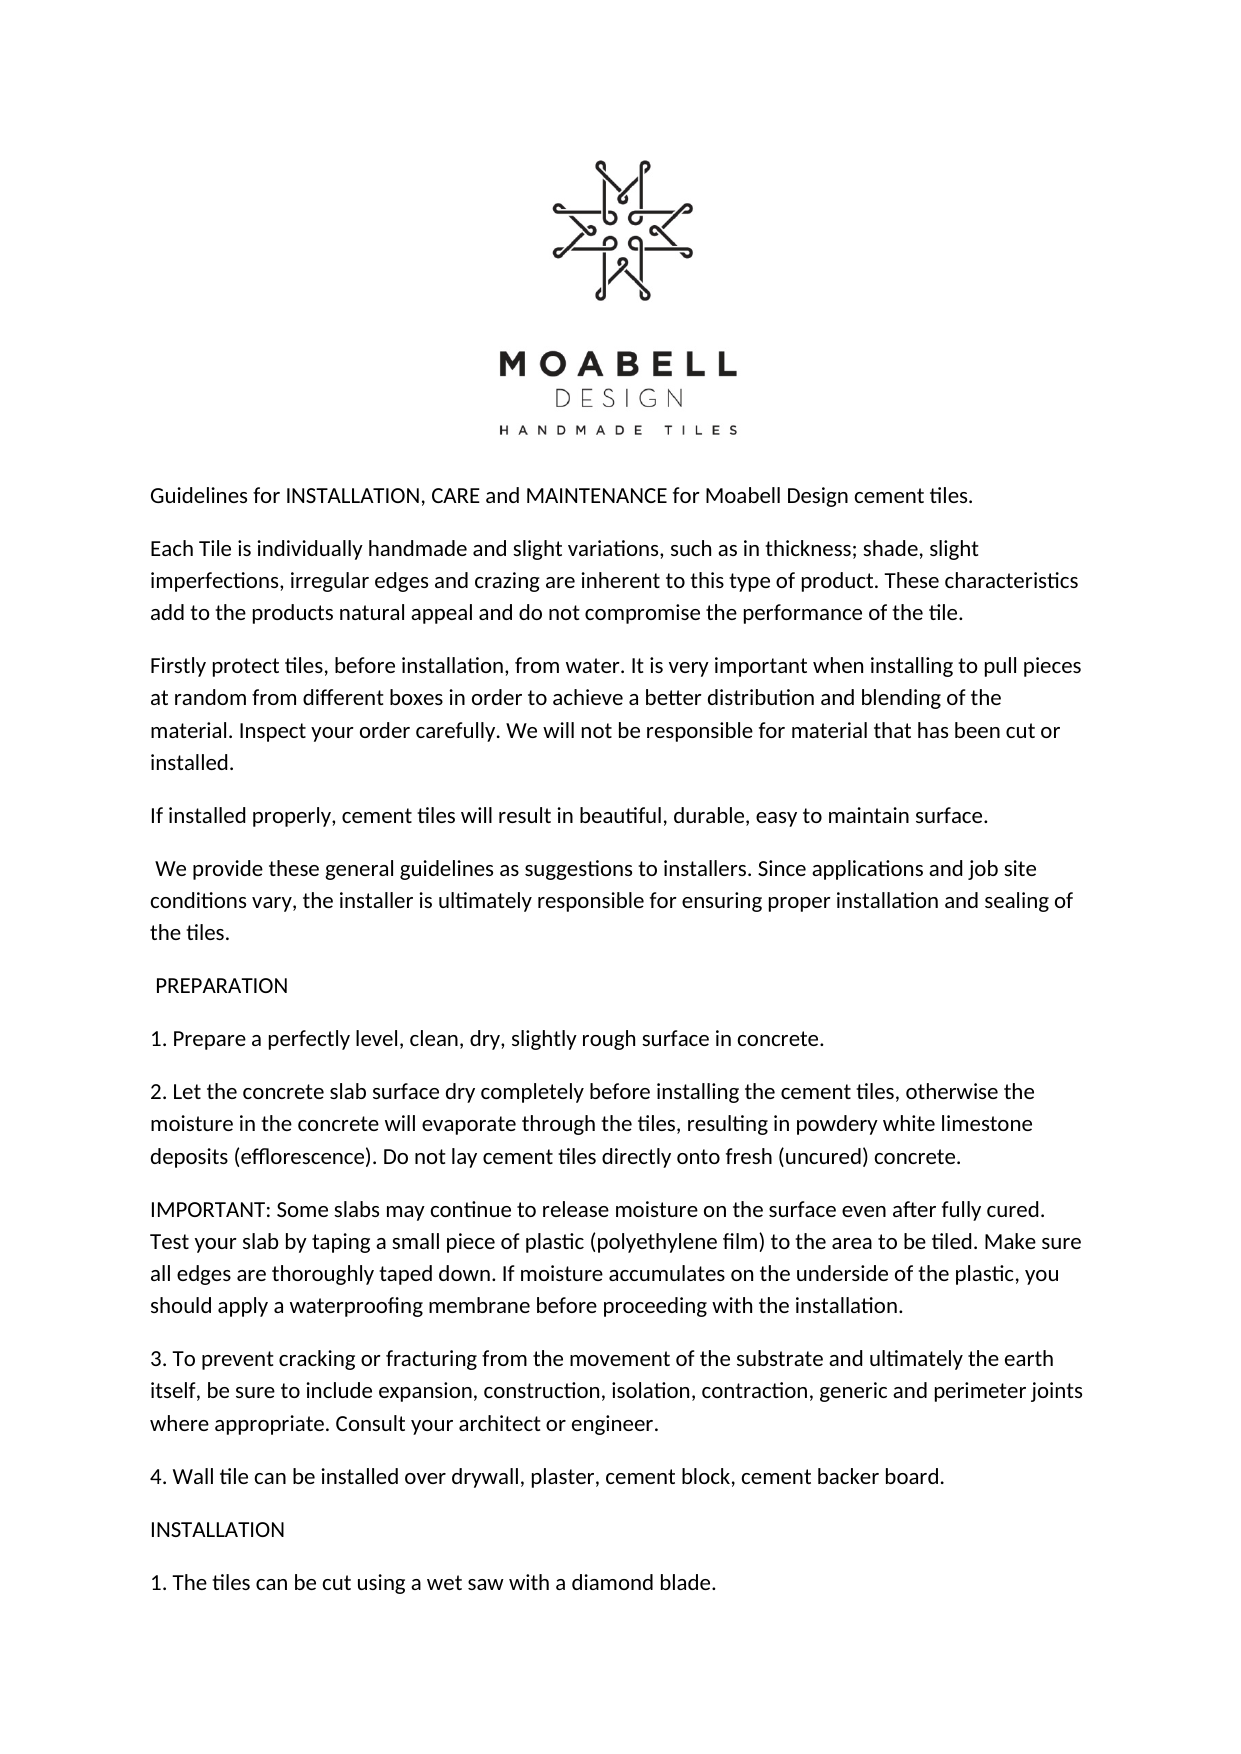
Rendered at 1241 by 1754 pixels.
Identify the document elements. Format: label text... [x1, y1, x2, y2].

text If installed properly, cement tiles will result in beautiful, durable, easy to maintain surface. [150, 801, 1090, 829]
text PREPARATION [150, 971, 1090, 999]
picture [461, 150, 779, 456]
text INSTALLATION [150, 1515, 1090, 1543]
text We provide these general guidelines as suggestions to installers. Since applications and job site conditions vary, the installer is ultimately responsible for ensuring proper installation and sealing of the tiles. [150, 854, 1090, 946]
text Each Tile is individually handmade and slight variations, such as in thickness; shade, slight imperfections, irregular edges and crazing are inherent to this type of product. These characteristics add to the products natural appeal and do not compromise the performance of the tile. [150, 534, 1090, 626]
text 4. Wall tile can be installed over drywall, plaster, cement block, cement backer board. [150, 1462, 1090, 1490]
text 3. To prevent cracking or fracturing from the movement of the substrate and ultimately the earth itself, be sure to include expansion, construction, isolation, contraction, generic and perimeter joints where appropriate. Consult your architect or engineer. [150, 1344, 1090, 1437]
text IMPORTANT: Some slabs may continue to release moisture on the surface even after fully cured. Test your slab by taping a small piece of plastic (polyethylene film) to the area to be tiled. Make sure all edges are thoroughly taped down. If moisture accumulates on the underside of the plastic, you should apply a waterproofing membrane before proceeding with the installation. [150, 1195, 1090, 1319]
text Guidelines for INSTALLATION, CARE and MAINTENANCE for Moabell Design cement tiles. [150, 481, 1090, 509]
text 2. Let the concrete slab surface dry completely before installing the cement tiles, otherwise the moisture in the concrete will evaporate through the tiles, resulting in powdery white limestone deposits (efflorescence). Do not lay cement tiles directly onto fresh (uncured) concrete. [150, 1077, 1090, 1170]
text 1. Prepare a perfectly level, clean, dry, slightly rough surface in concrete. [150, 1024, 1090, 1052]
text Firstly protect tiles, before installation, from water. It is very important when installing to pull pieces at random from different boxes in order to achieve a better distribution and blending of the material. Inspect your order carefully. We will not be responsible for material that has been cut or installed. [150, 651, 1090, 776]
text 1. The tiles can be cut using a wet saw with a diamond blade. [150, 1568, 1090, 1596]
